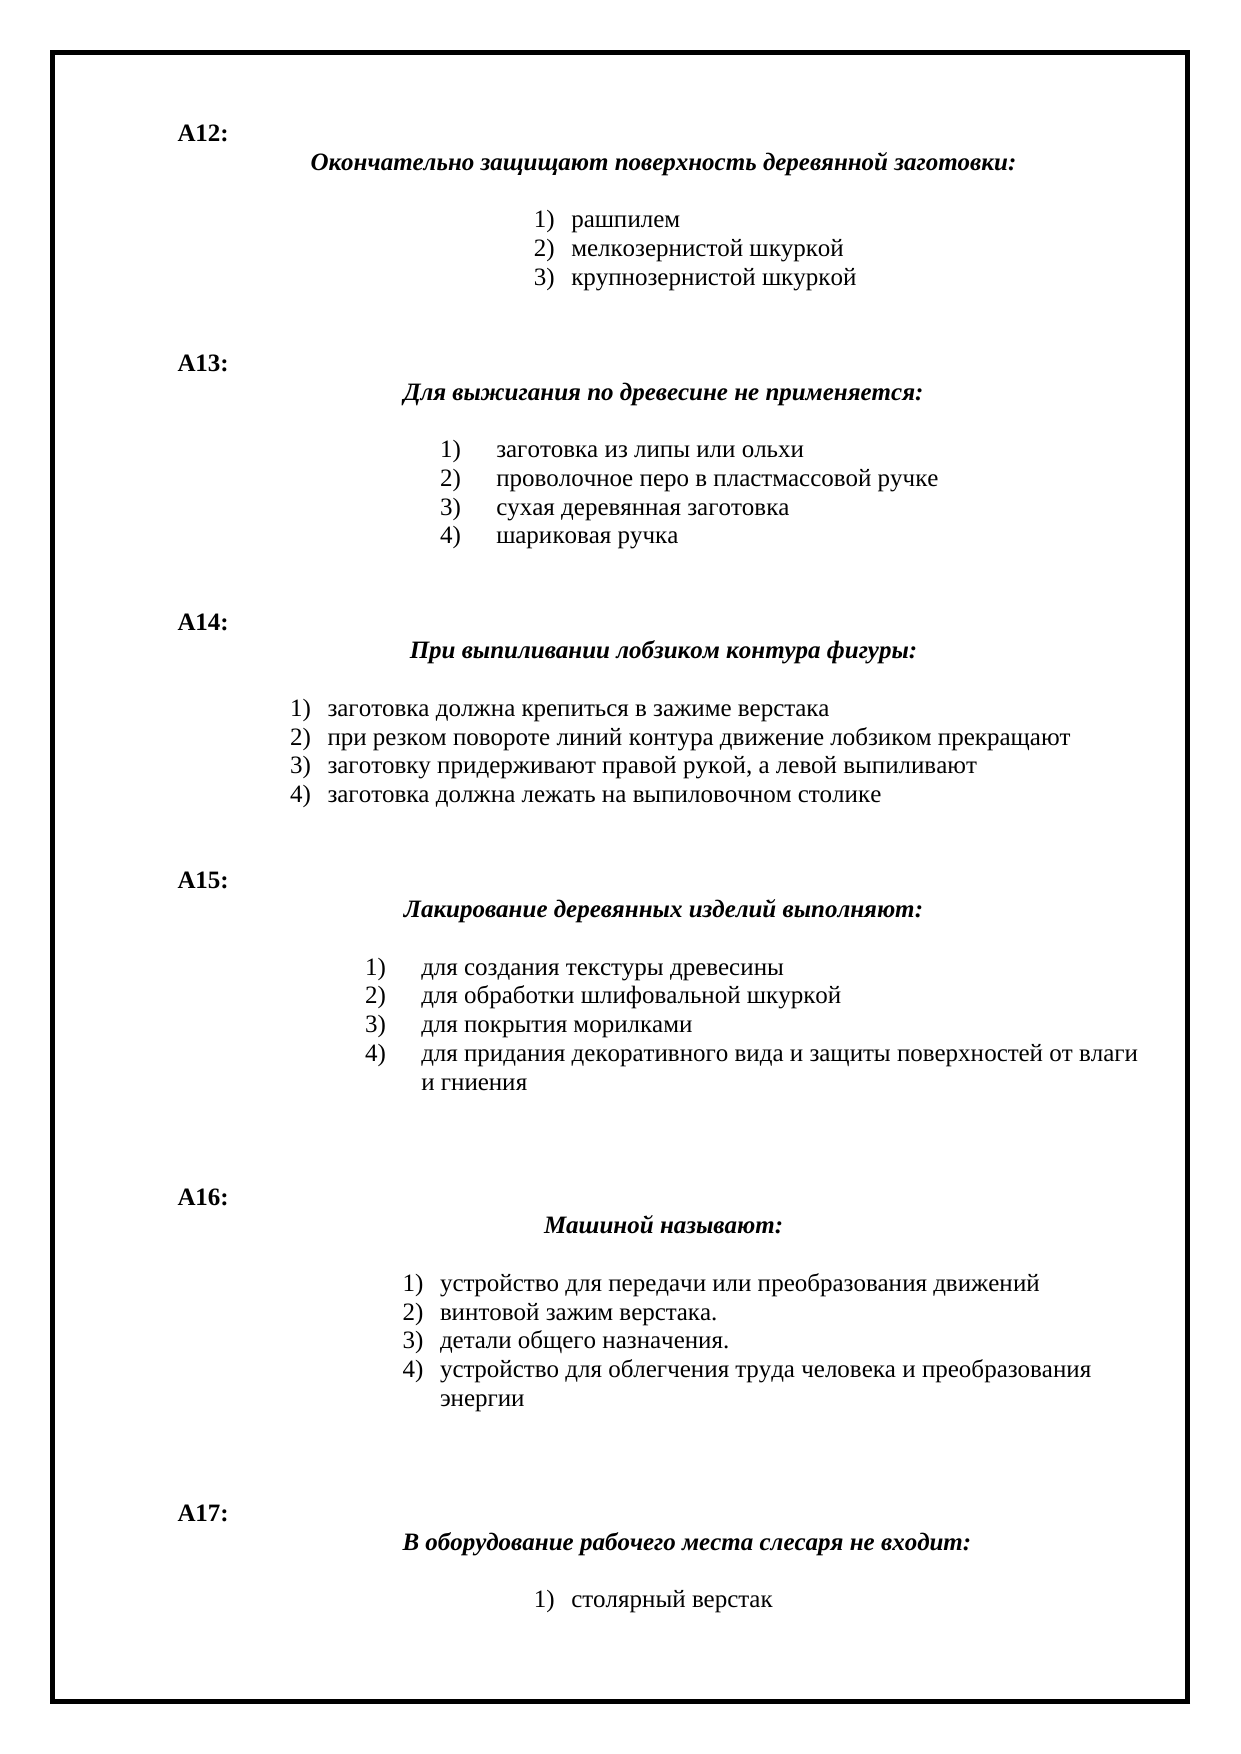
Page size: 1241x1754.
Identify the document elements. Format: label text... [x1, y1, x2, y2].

text Для выжигания по древесине не применяется: [177, 377, 1150, 406]
text Лакирование деревянных изделий выполняют: [177, 894, 1150, 923]
text 3) заготовку придерживают правой рукой, а левой выпиливают [290, 751, 1150, 779]
text 3) крупнозернистой шкуркой [533, 262, 1150, 291]
text 2) для обработки шлифовальной шкуркой [365, 981, 1150, 1009]
text A13: [177, 348, 1152, 377]
text A15: [177, 866, 1152, 894]
text A17: [177, 1498, 1152, 1527]
text 4) для придания декоративного вида и защиты поверхностей от влаги и гниения [365, 1038, 1150, 1096]
text Окончательно защищают поверхность деревянной заготовки: [177, 147, 1150, 176]
text A12: [177, 118, 1152, 147]
text A16: [177, 1182, 1152, 1211]
text A14: [177, 607, 1152, 636]
text 3) сухая деревянная заготовка [440, 492, 1150, 521]
text 3) детали общего назначения. [402, 1326, 1150, 1354]
text 2) мелкозернистой шкуркой [533, 233, 1150, 262]
text 1) устройство для передачи или преобразования движений [402, 1268, 1150, 1297]
text 1) заготовка должна крепиться в зажиме верстака [290, 693, 1150, 722]
text 2) винтовой зажим верстака. [402, 1297, 1150, 1326]
text Машиной называют: [177, 1211, 1150, 1239]
text 1) рашпилем [533, 204, 1150, 233]
text 1) заготовка из липы или ольхи [440, 434, 1150, 463]
text В оборудование рабочего места слесаря не входит: [402, 1527, 1150, 1556]
text 4) шариковая ручка [440, 521, 1150, 549]
text 2) при резком повороте линий контура движение лобзиком прекращают [290, 722, 1150, 751]
text 4) устройство для облегчения труда человека и преобразования энергии [402, 1354, 1150, 1412]
text 1) для создания текстуры древесины [365, 952, 1150, 981]
text 4) заготовка должна лежать на выпиловочном столике [290, 779, 1150, 808]
text 2) проволочное перо в пластмассовой ручке [440, 463, 1150, 492]
text При выпиливании лобзиком контура фигуры: [177, 636, 1150, 664]
text 1) столярный верстак [533, 1584, 1150, 1613]
text 3) для покрытия морилками [365, 1009, 1150, 1038]
